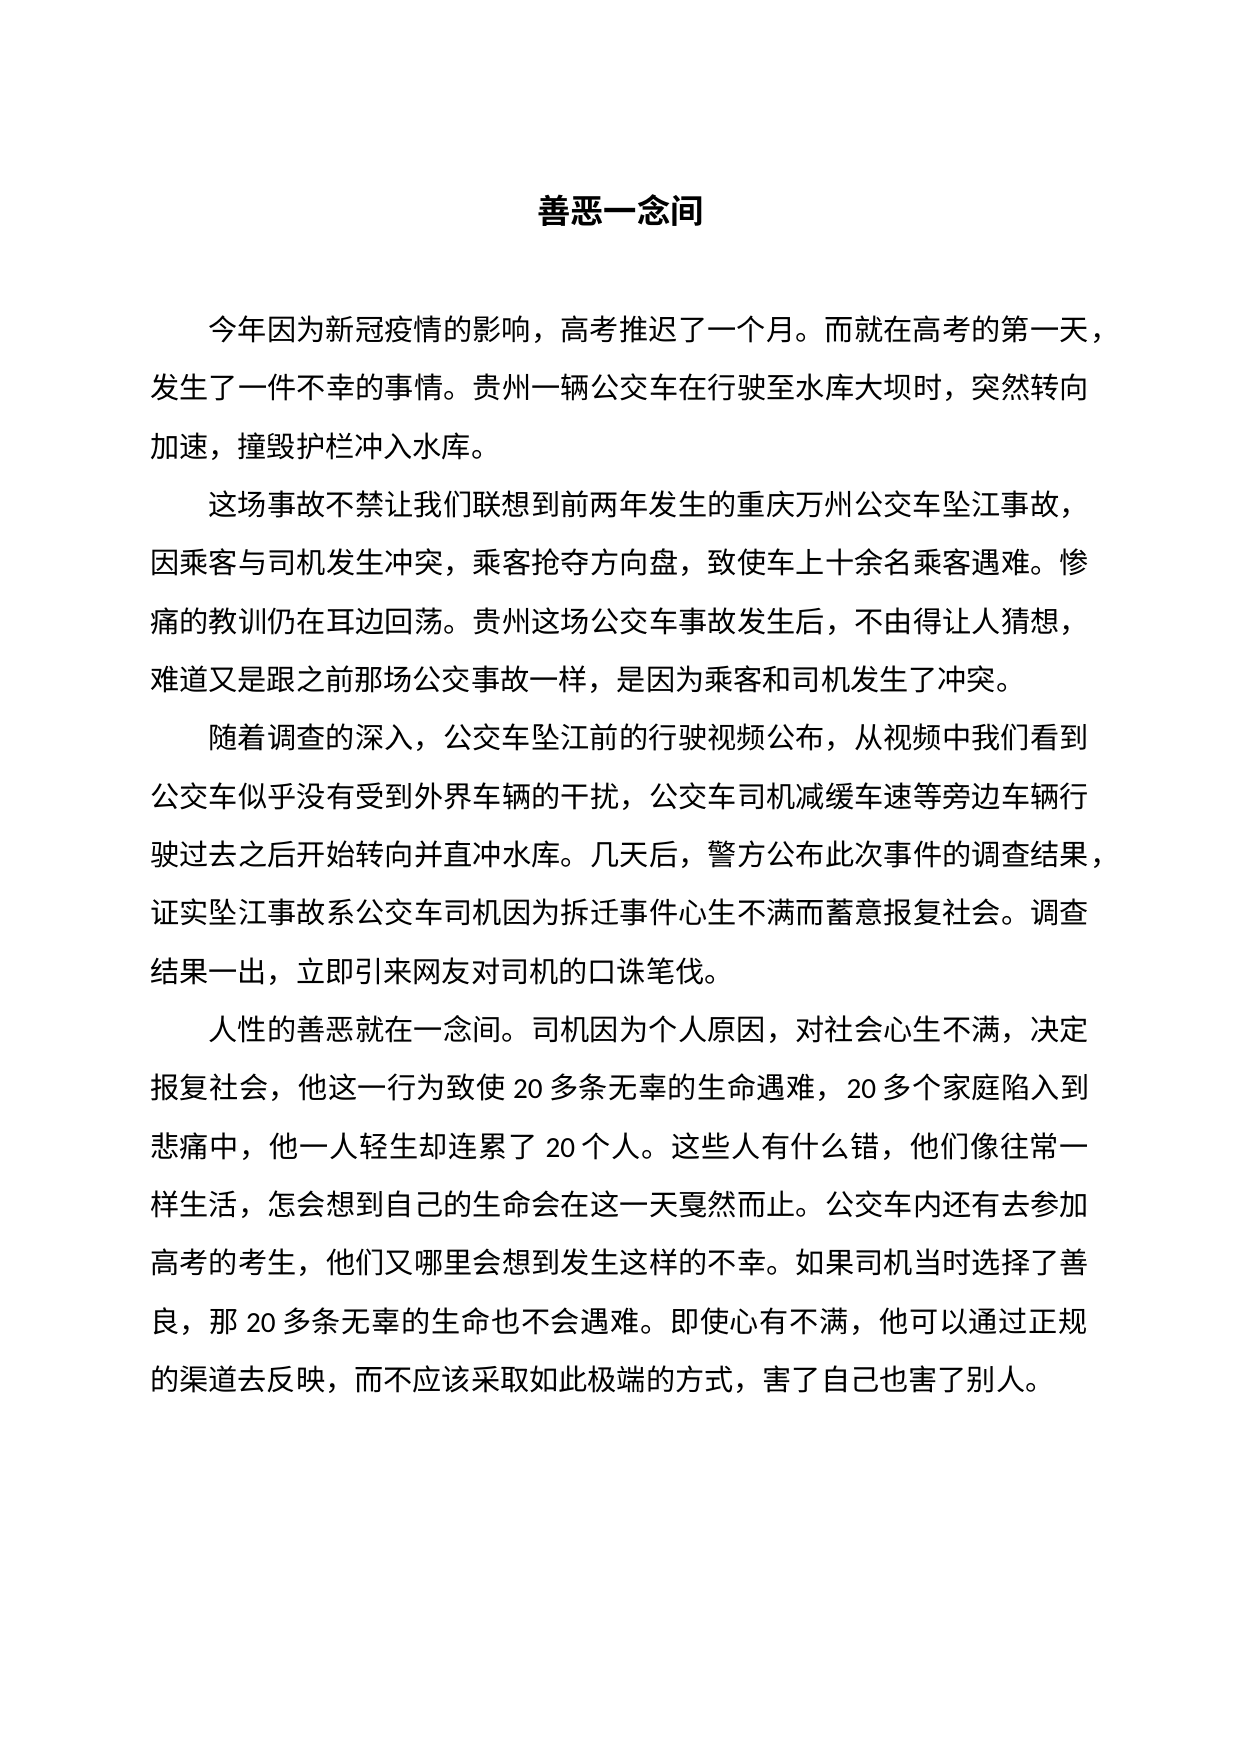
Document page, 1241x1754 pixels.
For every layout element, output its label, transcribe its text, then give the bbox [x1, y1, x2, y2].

text 今年因为新冠疫情的影响，高考推迟了一个月。而就在高考的第一天，发生了一件不幸的事情。贵州一辆公交车在行驶至水库大坝时，突然转向加速，撞毁护栏冲入水库。 [150, 294, 1090, 469]
text 随着调查的深入，公交车坠江前的行驶视频公布，从视频中我们看到公交车似乎没有受到外界车辆的干扰，公交车司机减缓车速等旁边车辆行驶过去之后开始转向并直冲水库。几天后，警方公布此次事件的调查结果，证实坠江事故系公交车司机因为拆迁事件心生不满而蓄意报复社会。调查结果一出，立即引来网友对司机的口诛笔伐。 [150, 702, 1090, 994]
text 这场事故不禁让我们联想到前两年发生的重庆万州公交车坠江事故，因乘客与司机发生冲突，乘客抢夺方向盘，致使车上十余名乘客遇难。惨痛的教训仍在耳边回荡。贵州这场公交车事故发生后，不由得让人猜想，难道又是跟之前那场公交事故一样，是因为乘客和司机发生了冲突。 [150, 469, 1090, 702]
text 善恶一念间 [150, 177, 1090, 236]
text 人性的善恶就在一念间。司机因为个人原因，对社会心生不满，决定报复社会，他这一行为致使20多条无辜的生命遇难，20多个家庭陷入到悲痛中，他一人轻生却连累了20个人。这些人有什么错，他们像往常一样生活，怎会想到自己的生命会在这一天戛然而止。公交车内还有去参加高考的考生，他们又哪里会想到发生这样的不幸。如果司机当时选择了善良，那20多条无辜的生命也不会遇难。即使心有不满，他可以通过正规的渠道去反映，而不应该采取如此极端的方式，害了自己也害了别人。 [150, 994, 1090, 1402]
